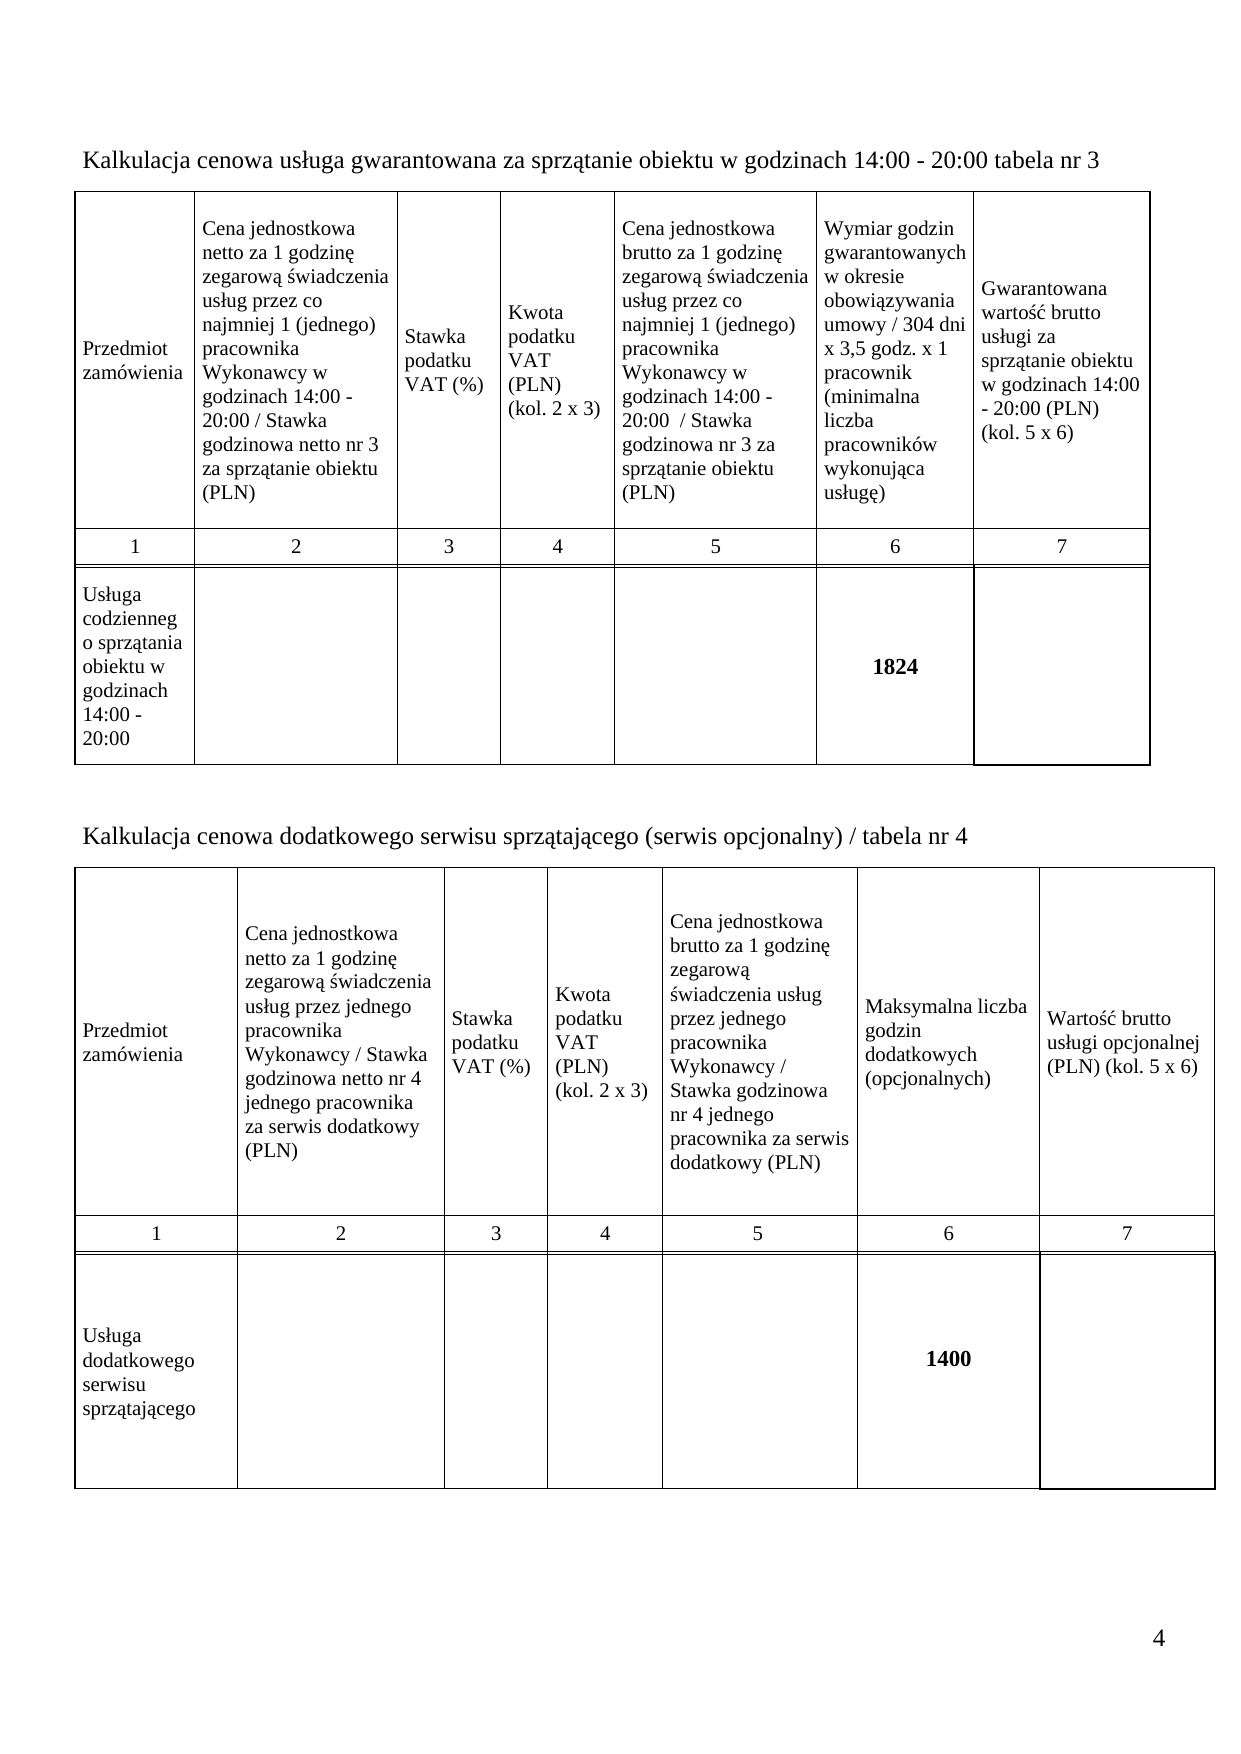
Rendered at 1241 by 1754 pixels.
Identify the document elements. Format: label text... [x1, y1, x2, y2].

table_cell [238, 1255, 444, 1488]
table_cell [663, 1255, 857, 1488]
table_cell 3 [445, 1216, 547, 1251]
table_header Kalkulacja cenowa dodatkowego serwisu sprzątającego (serwis opcjonalny) / tabela nr 4 [75, 821, 1214, 867]
table_cell Cena jednostkowa brutto za 1 godzinę zegarową świadczenia usług przez jednego pracownika Wykonawcy / Stawka godzinowa nr 4 jednego pracownika za serwis dodatkowy (PLN) [663, 868, 857, 1215]
table_cell Usługa codziennego sprzątania obiektu w godzinach 14:00 - 20:00 [76, 568, 194, 764]
table_cell 6 [858, 1216, 1039, 1251]
table_cell 5 [615, 529, 816, 564]
table_cell [195, 568, 397, 764]
table_cell Cena jednostkowa netto za 1 godzinę zegarową świadczenia usług przez co najmniej 1 (jednego) pracownika Wykonawcy w godzinach 14:00 - 20:00 / Stawka godzinowa netto nr 3 za sprzątanie obiektu (PLN) [195, 192, 397, 528]
table_cell 5 [663, 1216, 857, 1251]
table_cell 2 [238, 1216, 444, 1251]
table_cell Stawka podatku VAT (%) [445, 868, 547, 1215]
table_cell Kwota podatku VAT (PLN) (kol. 2 x 3) [548, 868, 662, 1215]
table_cell Cena jednostkowa netto za 1 godzinę zegarową świadczenia usług przez jednego pracownika Wykonawcy / Stawka godzinowa netto nr 4 jednego pracownika za serwis dodatkowy (PLN) [238, 868, 444, 1215]
table_cell [445, 1255, 547, 1488]
table_cell Stawka podatku VAT (%) [398, 192, 500, 528]
table_cell [975, 568, 1149, 764]
table_cell Gwarantowana wartość brutto usługi za sprzątanie obiektu w godzinach 14:00 - 20:00 (PLN) (kol. 5 x 6) [974, 192, 1149, 528]
table_cell Cena jednostkowa brutto za 1 godzinę zegarową świadczenia usług przez co najmniej 1 (jednego) pracownika Wykonawcy w godzinach 14:00 - 20:00 / Stawka godzinowa nr 3 za sprzątanie obiektu (PLN) [615, 192, 816, 528]
table_cell Przedmiot zamówienia [76, 192, 194, 528]
table_cell Wartość brutto usługi opcjonalnej (PLN) (kol. 5 x 6) [1040, 868, 1214, 1215]
table_cell 1 [76, 529, 194, 564]
table_cell 2 [195, 529, 397, 564]
table_cell Kwota podatku VAT (PLN) (kol. 2 x 3) [501, 192, 614, 528]
table_cell [548, 1255, 662, 1488]
table_cell [501, 568, 614, 764]
table_cell Maksymalna liczba godzin dodatkowych (opcjonalnych) [858, 868, 1039, 1215]
table_cell [398, 568, 500, 764]
table_cell 1 [76, 1216, 237, 1251]
table_cell 4 [548, 1216, 662, 1251]
table_cell Wymiar godzin gwarantowanych w okresie obowiązywania umowy / 304 dni x 3,5 godz. x 1 pracownik (minimalna liczba pracowników wykonująca usługę) [817, 192, 973, 528]
table_cell 3 [398, 529, 500, 564]
table_cell [615, 568, 816, 764]
table_cell 7 [1040, 1216, 1214, 1251]
table_cell 1824 [817, 568, 973, 764]
table_cell 1400 [858, 1255, 1039, 1488]
table_header Kalkulacja cenowa usługa gwarantowana za sprzątanie obiektu w godzinach 14:00 - 20:00 tabela nr 3 [75, 145, 1150, 191]
table_cell Usługa dodatkowego serwisu sprzątającego [76, 1255, 237, 1488]
table_cell Przedmiot zamówienia [76, 868, 237, 1215]
table_cell 7 [974, 529, 1149, 564]
table_cell 6 [817, 529, 973, 564]
table_cell [1041, 1255, 1214, 1488]
table_cell 4 [501, 529, 614, 564]
